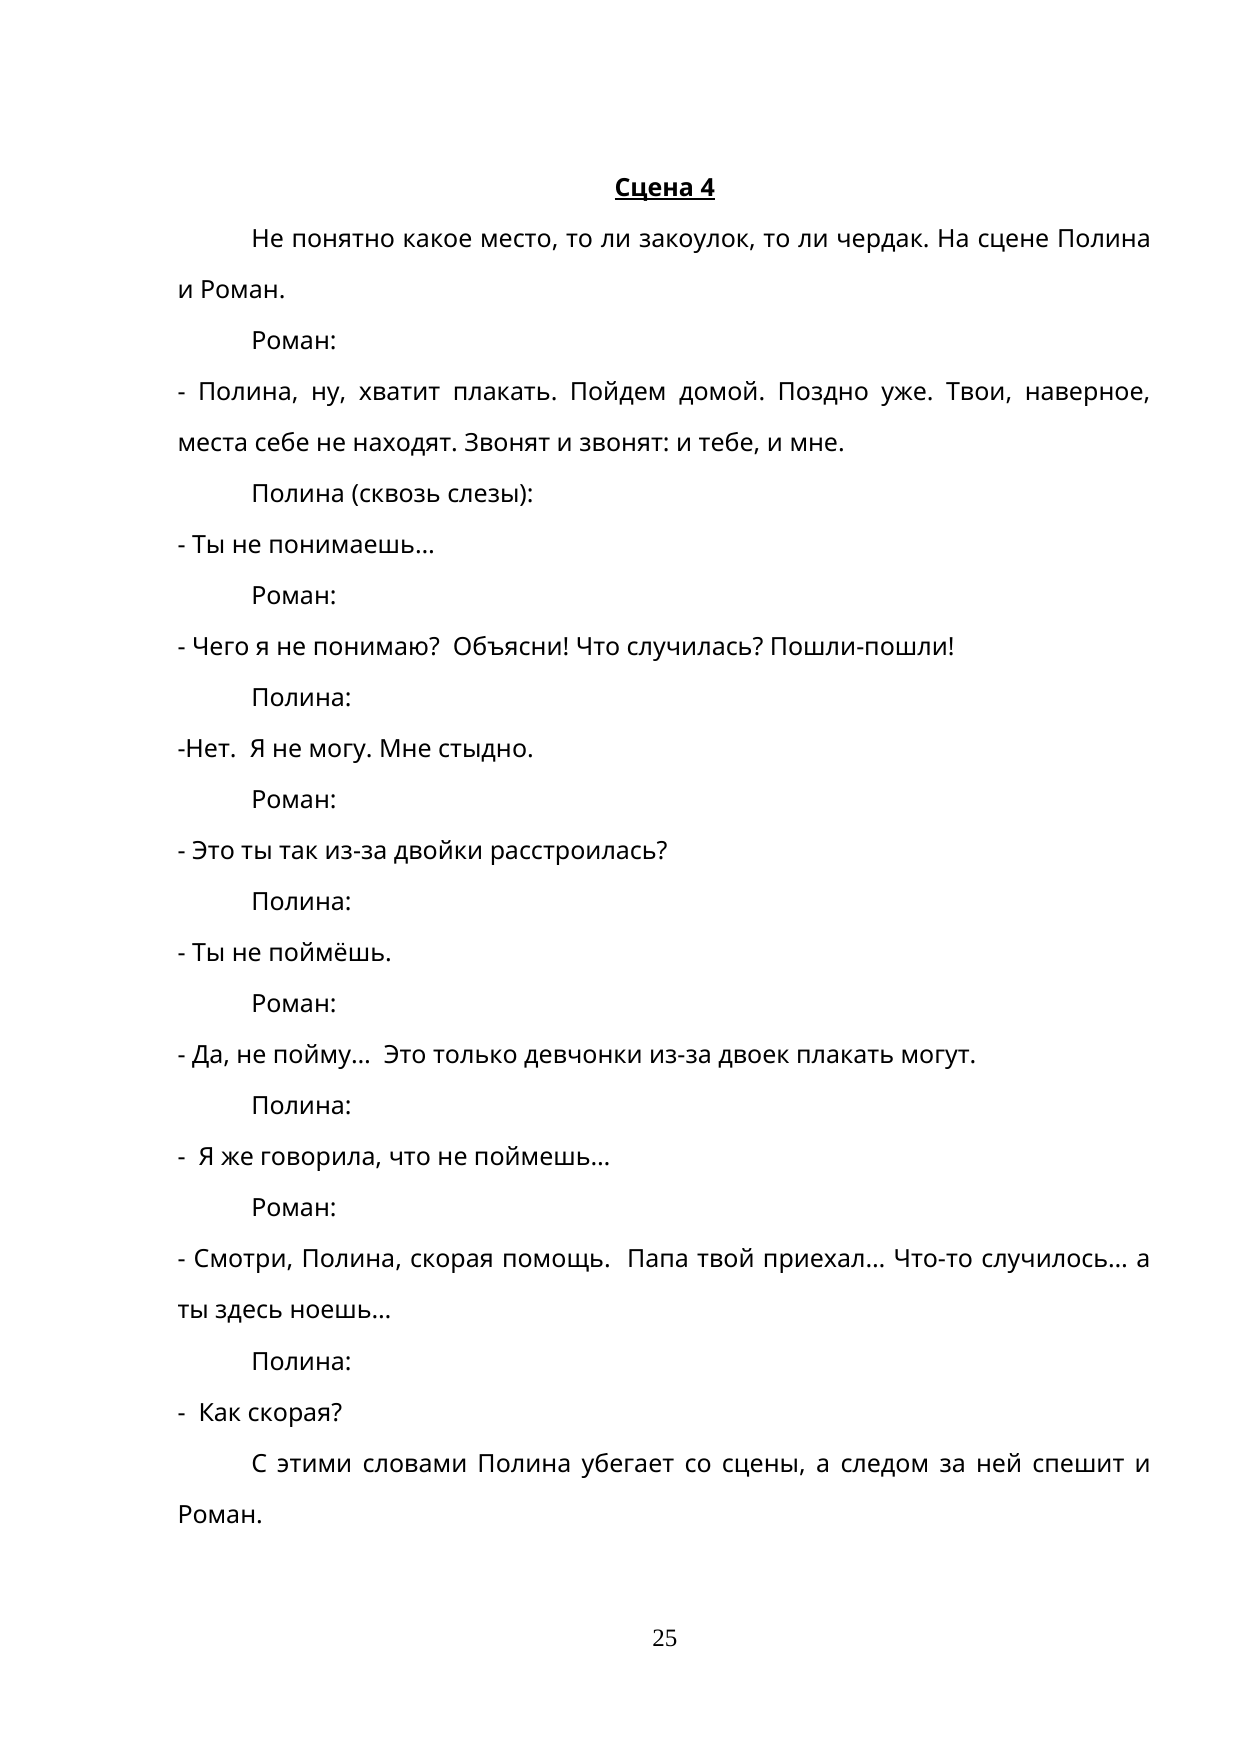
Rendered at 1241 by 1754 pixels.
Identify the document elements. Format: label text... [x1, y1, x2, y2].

text Полина: [177, 1343, 1152, 1377]
text Сцена 4 [177, 169, 1152, 203]
text - Да, не пойму… Это только девчонки из-за двоек плакать могут. [177, 1037, 1152, 1071]
text - Чего я не понимаю? Объясни! Что случилась? Пошли-пошли! [177, 628, 1152, 663]
text Роман: [177, 782, 1152, 816]
text Роман: [177, 986, 1152, 1020]
text - Смотри, Полина, скорая помощь. Папа твой приехал… Что-то случилось… а ты здесь ноешь… [177, 1241, 1152, 1326]
text - Я же говорила, что не поймешь… [177, 1139, 1152, 1173]
text - Ты не понимаешь… [177, 526, 1152, 561]
text Роман: [177, 1190, 1152, 1224]
text Роман: [177, 322, 1152, 356]
text С этими словами Полина убегает со сцены, а следом за ней спешит и Роман. [177, 1445, 1152, 1530]
text Роман: [177, 577, 1152, 612]
text - Как скорая? [177, 1394, 1152, 1428]
text - Ты не поймёшь. [177, 935, 1152, 969]
text - Это ты так из-за двойки расстроилась? [177, 833, 1152, 867]
text Полина (сквозь слезы): [177, 475, 1152, 509]
text - Полина, ну, хватит плакать. Пойдем домой. Поздно уже. Твои, наверное, места себе не находят. Звонят и звонят: и тебе, и мне. [177, 373, 1152, 458]
text Не понятно какое место, то ли закоулок, то ли чердак. На сцене Полина и Роман. [177, 220, 1152, 305]
text Полина: [177, 884, 1152, 918]
text -Нет. Я не могу. Мне стыдно. [177, 731, 1152, 765]
text Полина: [177, 679, 1152, 714]
text Полина: [177, 1088, 1152, 1122]
